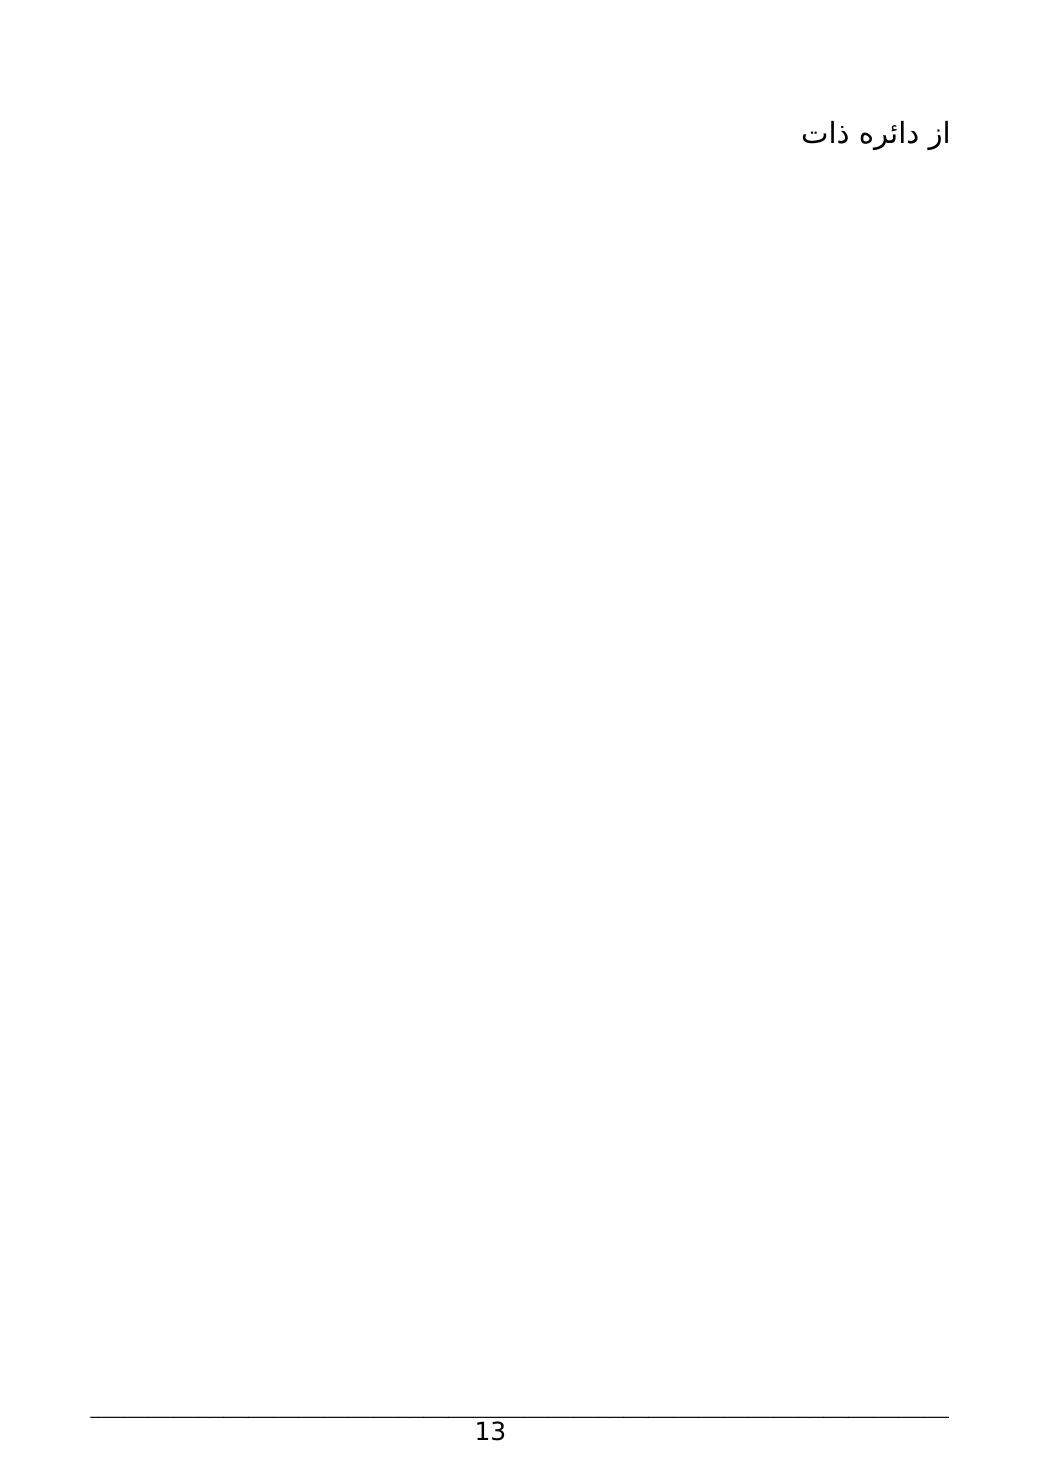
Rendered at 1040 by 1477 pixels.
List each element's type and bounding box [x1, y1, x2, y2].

text [89, 118, 951, 150]
